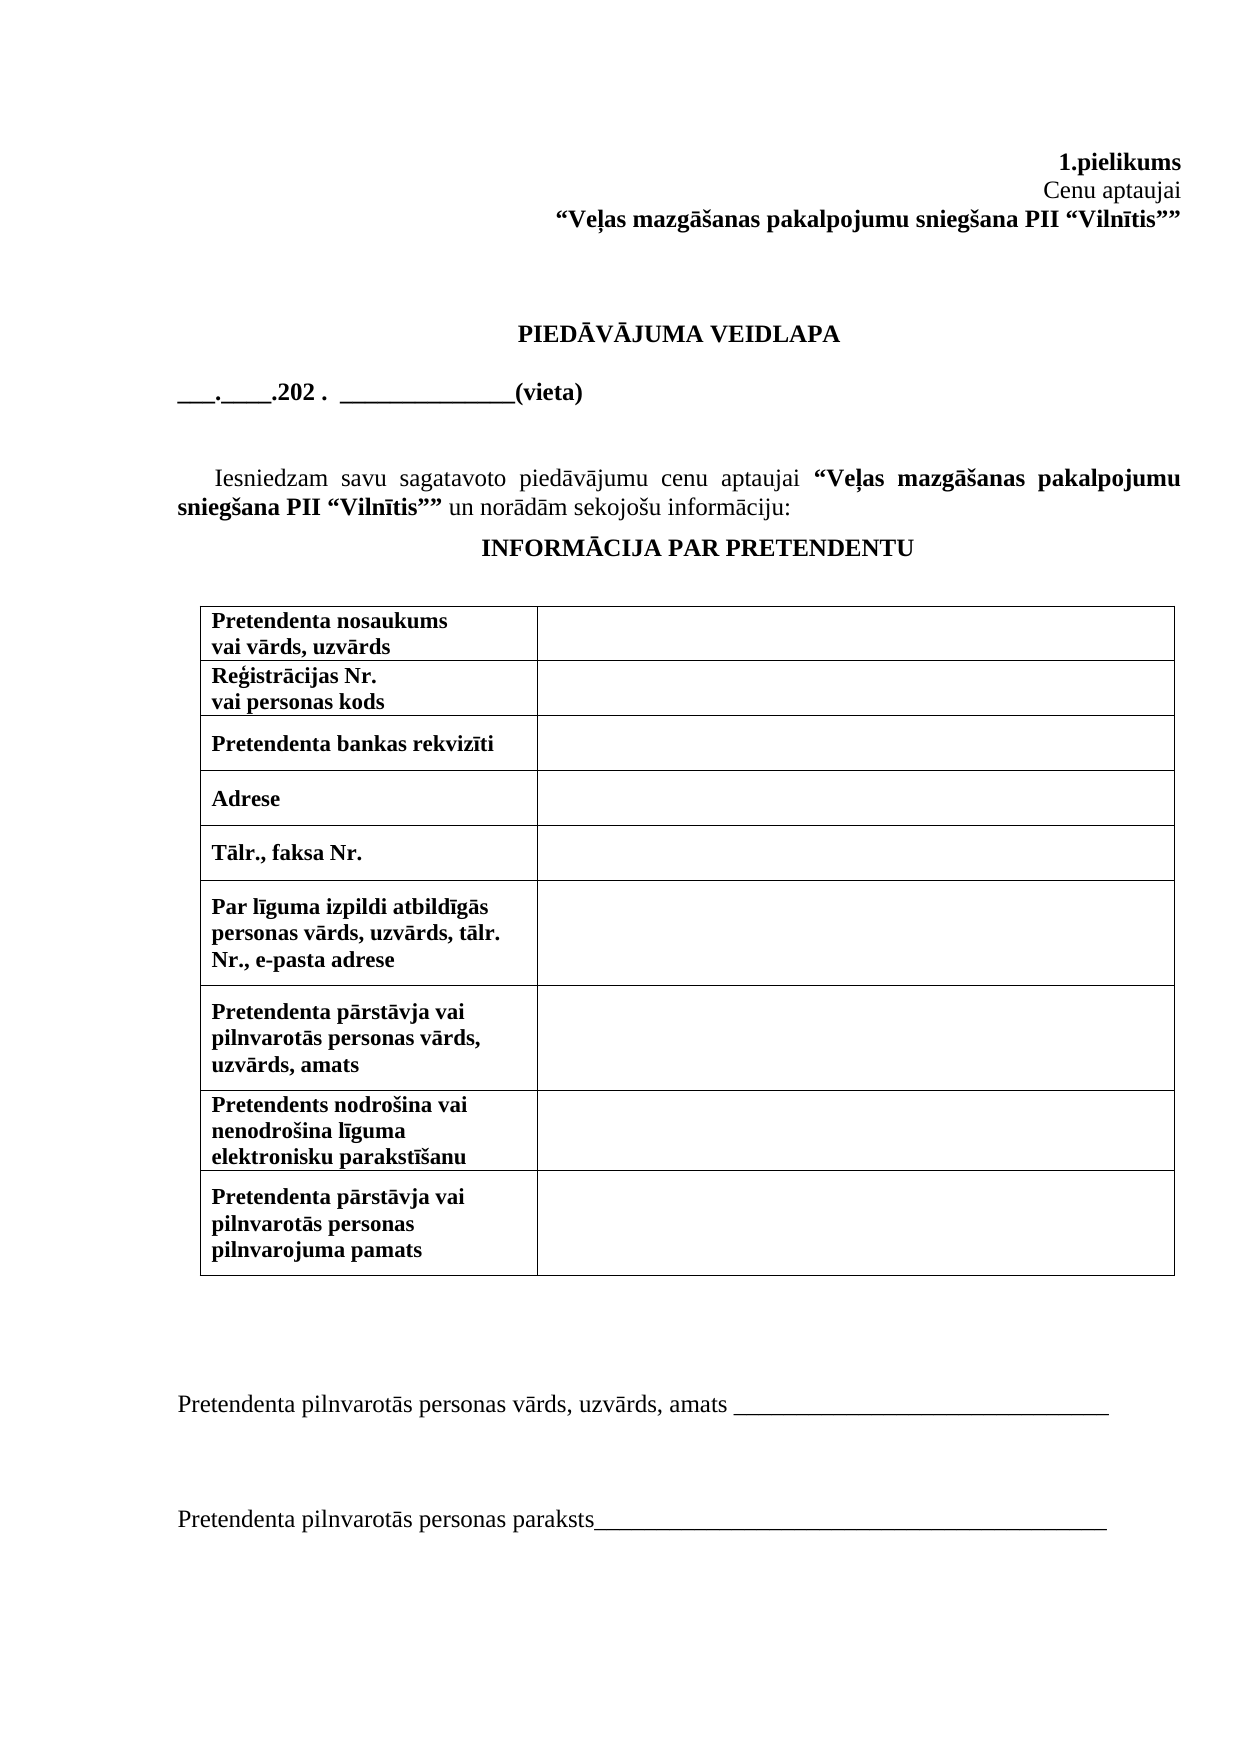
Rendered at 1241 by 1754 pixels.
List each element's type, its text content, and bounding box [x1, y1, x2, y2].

text INFORMĀCIJA PAR PRETENDENTU [214, 533, 1181, 562]
table_cell [538, 826, 1174, 879]
table_cell Par līguma izpildi atbildīgās personas vārds, uzvārds, tālr. Nr., e-pasta adrese [201, 881, 537, 984]
table_cell Pretendents nodrošina vai nenodrošina līguma elektronisku parakstīšanu [201, 1091, 537, 1170]
text Iesniedzam savu sagatavoto piedāvājumu cenu aptaujai “Veļas mazgāšanas pakalpojumu sniegšana PII “Vilnītis”” un norādām sekojošu informāciju: [177, 463, 1181, 521]
text ___.____.202 . ______________(vieta) [177, 377, 1181, 406]
table_cell [538, 881, 1174, 984]
table_cell [538, 771, 1174, 825]
table_cell Pretendenta pārstāvja vai pilnvarotās personas vārds, uzvārds, amats [201, 986, 537, 1090]
table_cell [538, 661, 1174, 715]
table_cell Tālr., faksa Nr. [201, 826, 537, 879]
text “Veļas mazgāšanas pakalpojumu sniegšana PII “Vilnītis”” [177, 204, 1181, 233]
text Cenu aptaujai [177, 176, 1181, 204]
table_cell [538, 1091, 1174, 1170]
table_cell Adrese [201, 771, 537, 825]
table_header Pretendenta nosaukums vai vārds, uzvārds [201, 607, 537, 660]
table_cell [538, 1171, 1174, 1275]
table_cell Reģistrācijas Nr. vai personas kods [201, 661, 537, 715]
text Pretendenta pilnvarotās personas paraksts_________________________________________ [177, 1504, 1181, 1533]
text Pretendenta pilnvarotās personas vārds, uzvārds, amats ______________________________ [177, 1389, 1181, 1418]
table_header [538, 607, 1174, 660]
table_cell [538, 986, 1174, 1090]
text 1.pielikums [177, 147, 1181, 176]
table_cell [538, 716, 1174, 770]
text PIEDĀVĀJUMA VEIDLAPA [177, 319, 1181, 348]
table_cell Pretendenta bankas rekvizīti [201, 716, 537, 770]
table_cell Pretendenta pārstāvja vai pilnvarotās personas pilnvarojuma pamats [201, 1171, 537, 1275]
